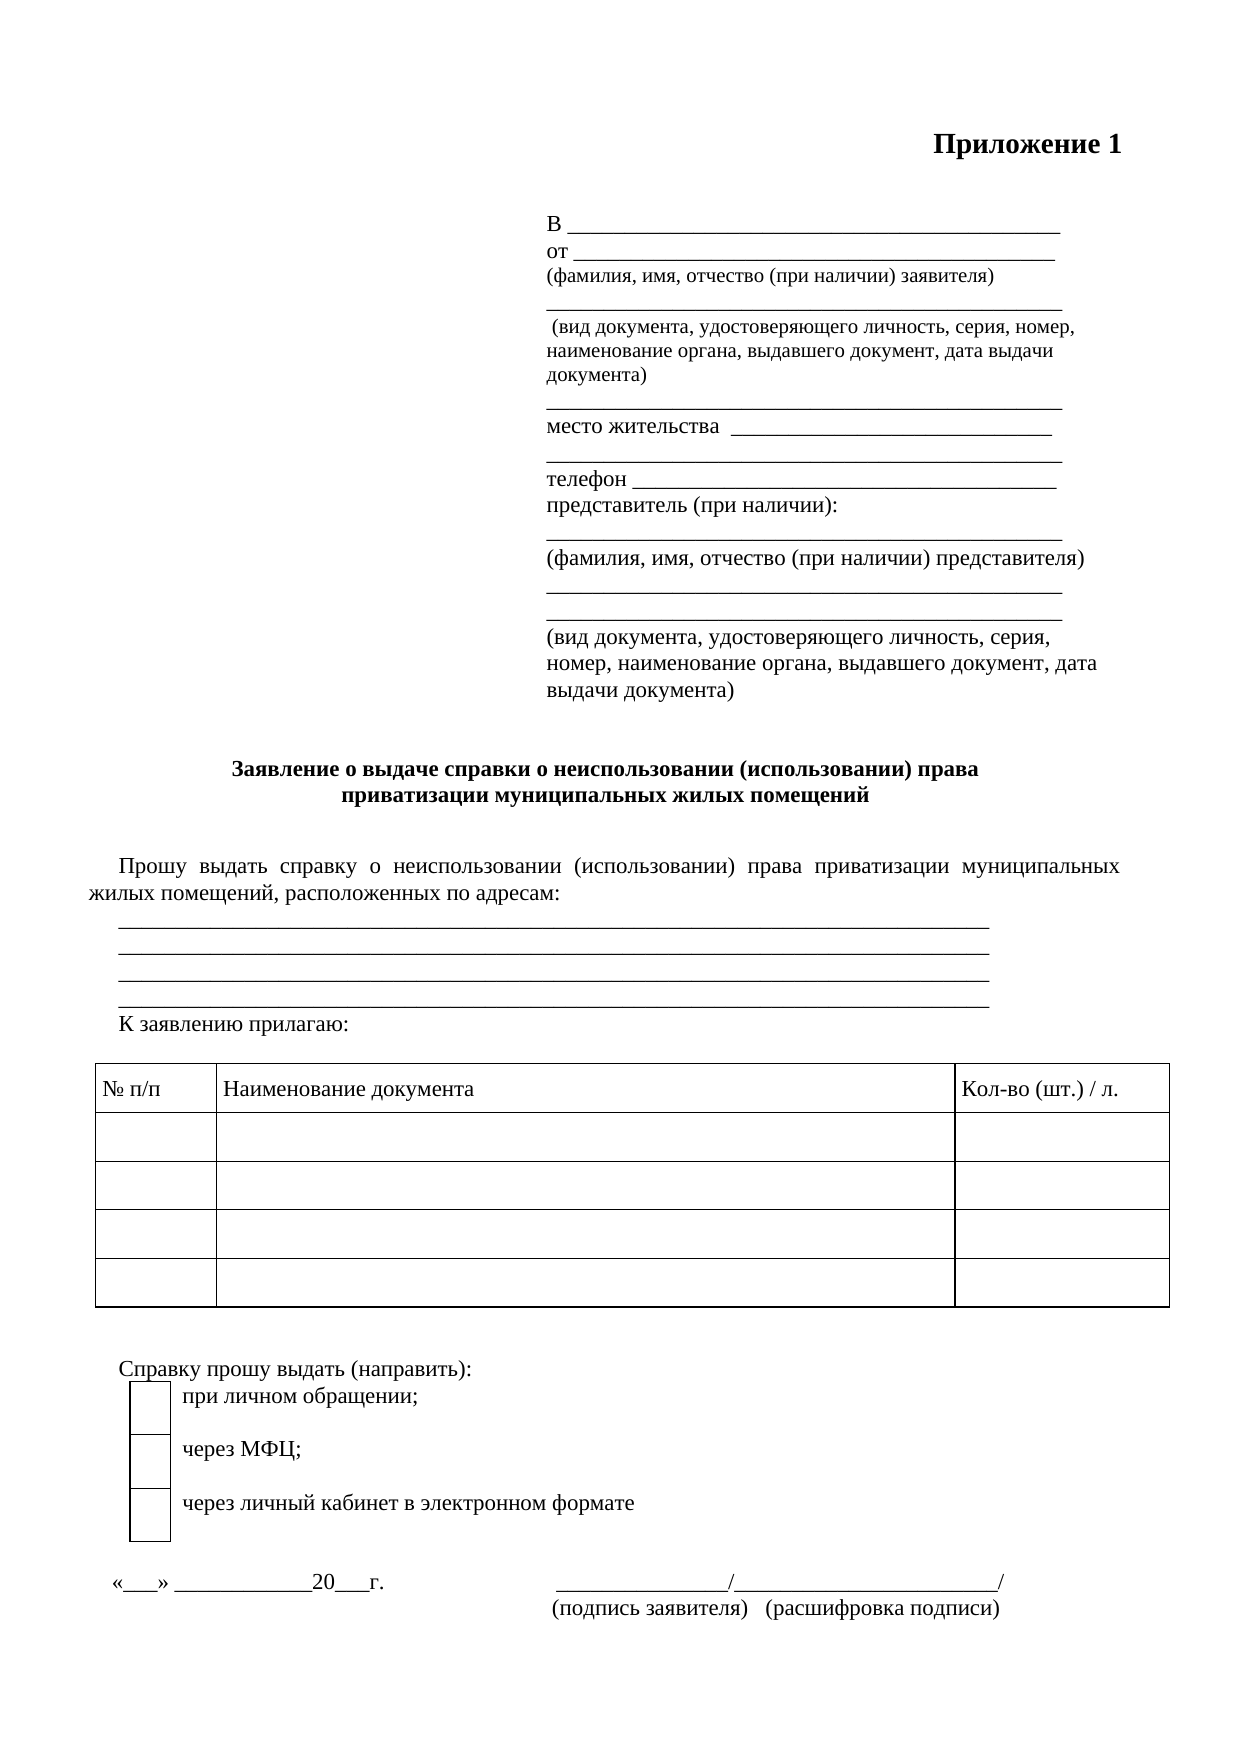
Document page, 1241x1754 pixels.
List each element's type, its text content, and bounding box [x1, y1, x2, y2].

text (вид документа, удостоверяющего личность, серия, номер, наименование органа, выдавшего документ, дата выдачи документа) [546, 314, 1122, 386]
table_cell [217, 1210, 954, 1258]
table_cell через МФЦ; [171, 1434, 1127, 1487]
table_cell [217, 1113, 954, 1161]
text (фамилия, имя, отчество (при наличии) представителя) [546, 544, 1122, 570]
text Прошу выдать справку о неиспользовании (использовании) права приватизации муниципальных жилых помещений, расположенных по адресам: [89, 852, 1122, 905]
text от __________________________________________ [546, 237, 1122, 263]
text _____________________________________________ [546, 438, 1122, 465]
text _____________________________________________ [546, 287, 1122, 314]
table_cell [96, 1113, 216, 1161]
text телефон _____________________________________ [546, 465, 1122, 491]
text место жительства ____________________________ [546, 412, 1122, 438]
table_cell [131, 1435, 170, 1487]
text _____________________________________________ [546, 570, 1122, 597]
text Справку прошу выдать (направить): [89, 1355, 1122, 1381]
text Приложение 1 [89, 127, 1122, 160]
table_header № п/п [96, 1064, 216, 1112]
text _____________________________________________ [546, 597, 1122, 623]
text «___» ____________20___г. _______________/_______________________/ [89, 1568, 1122, 1594]
text К заявлению прилагаю: [89, 1011, 1122, 1037]
text В ___________________________________________ [546, 211, 1122, 237]
text (фамилия, имя, отчество (при наличии) заявителя) [546, 263, 1122, 287]
text ____________________________________________________________________________ [89, 958, 1122, 984]
table_header [131, 1382, 170, 1434]
table_cell [956, 1210, 1169, 1258]
text ____________________________________________________________________________ [89, 984, 1122, 1011]
text (подпись заявителя) (расшифровка подписи) [89, 1594, 1122, 1621]
text ____________________________________________________________________________ [89, 905, 1122, 931]
table_cell [956, 1113, 1169, 1161]
table_cell [131, 1489, 170, 1541]
table_header при личном обращении; [171, 1381, 1127, 1434]
table_header Кол-во (шт.) / л. [956, 1064, 1169, 1112]
text (вид документа, удостоверяющего личность, серия, номер, наименование органа, выдавшего документ, дата выдачи документа) [546, 623, 1122, 702]
table_cell [956, 1162, 1169, 1209]
text приватизации муниципальных жилых помещений [89, 781, 1122, 807]
text _____________________________________________ [546, 518, 1122, 544]
text Заявление о выдаче справки о неиспользовании (использовании) права [89, 755, 1122, 781]
table_cell [96, 1259, 216, 1306]
table_header Наименование документа [217, 1064, 954, 1112]
table_cell [96, 1210, 216, 1258]
table_cell через личный кабинет в электронном формате [171, 1488, 1127, 1541]
text _____________________________________________ [546, 386, 1122, 412]
text ____________________________________________________________________________ [89, 931, 1122, 958]
table_cell [217, 1162, 954, 1209]
table_cell [956, 1259, 1169, 1306]
table_cell [217, 1259, 954, 1306]
text представитель (при наличии): [546, 491, 1122, 518]
table_cell [96, 1162, 216, 1209]
